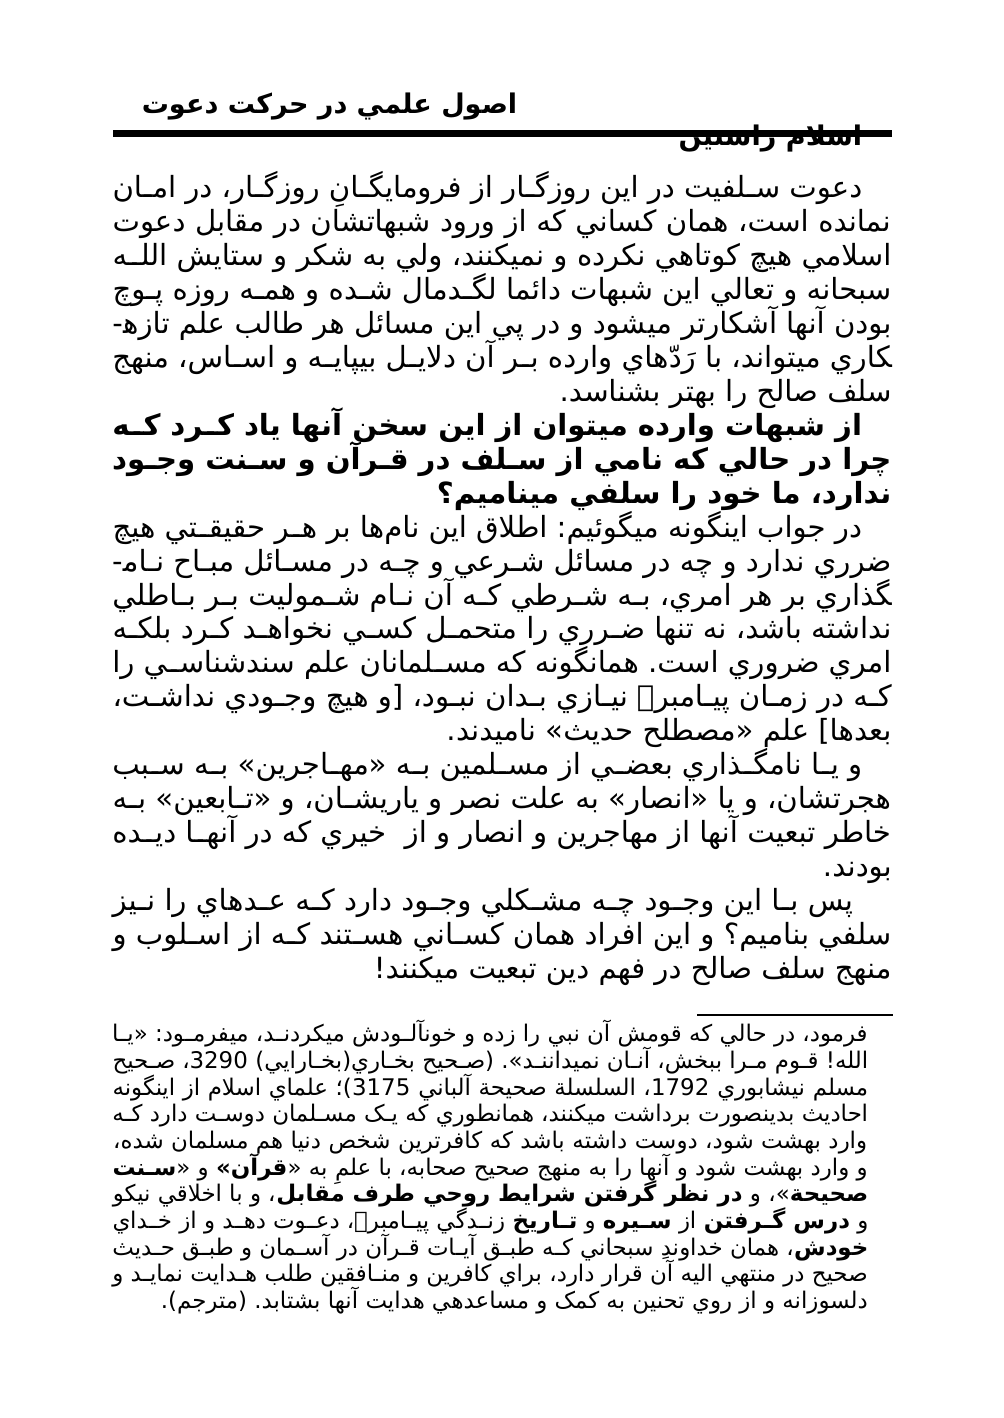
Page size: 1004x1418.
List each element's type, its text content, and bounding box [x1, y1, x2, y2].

text دعوت سلفيت در اين روزگار از فرومايگانِ روزگار، در امان نمانده است، همان کساني که از ورود شبهاتشان در مقابل دعوت اسلامي هيچ کوتاهي نکرده و نميکنند، ولي به شکر و ستايش الله سبحانه و تعالي اين شبهات دائما لگدمال شده و همه روزه پوچ بودن آنها آشکارتر ميشود و در پي اين مسائل هر طالب علم تازهکاري ميتواند، با رَدّهاي وارده بر آن دلايل بيپايه و اساس، منهج سلف صالح را بهتر بشناسد. [112, 170, 892, 408]
text و يا نامگذاري بعضي از مسلمين به «مهاجرين» به سبب هجرتشان، و يا «انصار» به علت نصر و ياريشان، و «تابعين» به خاطر تبعيت آنها از مهاجرين و انصار و از خيري که در آنها ديده بودند. [112, 748, 892, 883]
text از شبهات وارده ميتوان از اين سخن آنها ياد کرد که چرا در حالي که نامي از سلف در قرآن و سنت وجود ندارد، ما خود را سلفي ميناميم؟ [112, 408, 892, 510]
text پس با اين وجود چه مشکلي وجود دارد که عدهاي را نيز سلفي بناميم؟ و اين افراد همان کساني هستند که از اسلوب و منهج سلف صالح در فهم دين تبعيت ميکنند! [112, 883, 892, 985]
text در جواب اينگونه ميگوئيم: اطلاق اين نام‌ها بر هر حقيقتي هيچ ضرري ندارد و چه در مسائل شرعي و چه در مسائل مباح نامگذاري بر هر امري، به شرطي که آن نام شموليت بر باطلي نداشته باشد، نه تنها ضرري را متحمل کسي نخواهد کرد بلکه امري ضروري است. همانگونه که مسلمانان علم سندشناسي را که در زمان پيامبر نيازي بدان نبود، [و هيچ وجودي نداشت، بعدها] علم «مصطلح حديث» ناميدند. [112, 510, 892, 748]
